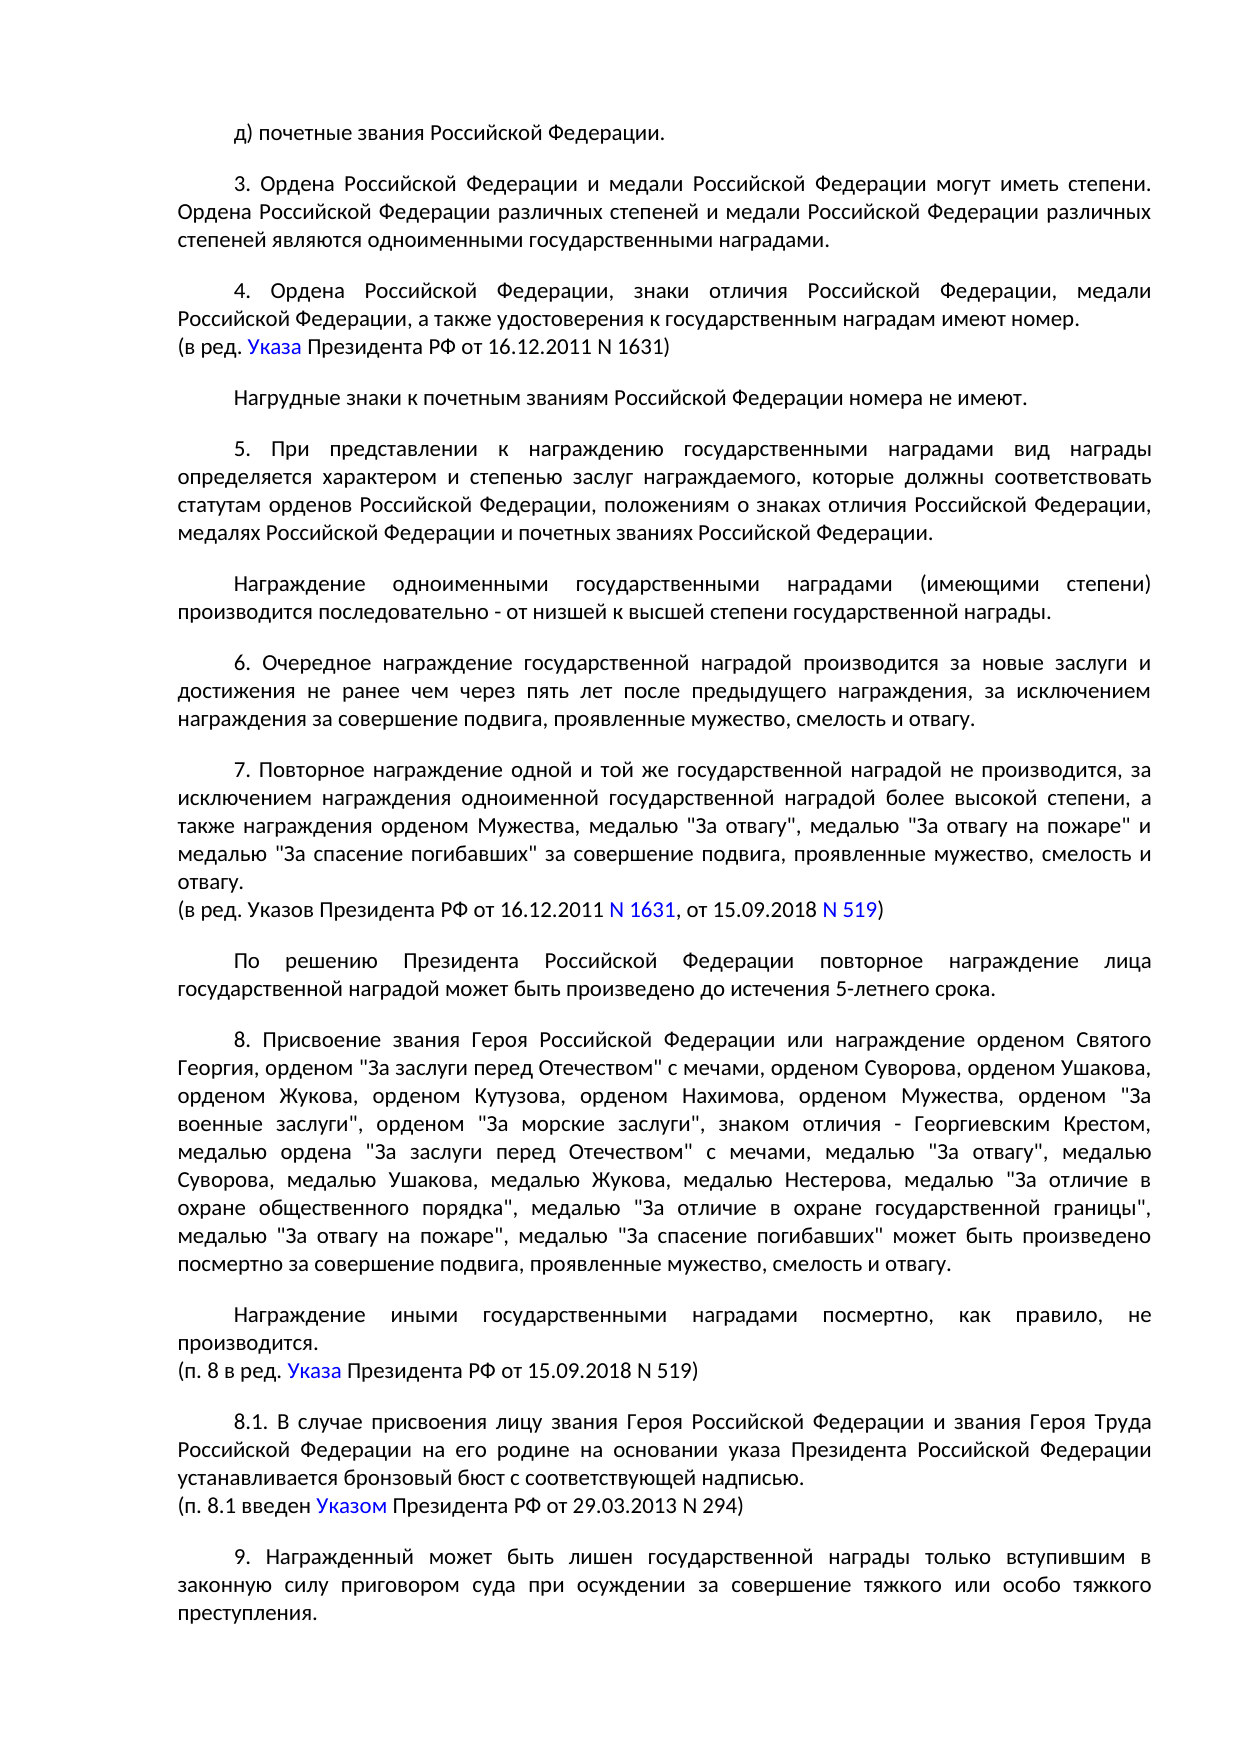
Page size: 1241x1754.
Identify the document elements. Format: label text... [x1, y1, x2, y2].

text По решению Президента Российской Федерации повторное награждение лица государственной наградой может быть произведено до истечения 5-летнего срока. [177, 946, 1152, 1002]
text 8.1. В случае присвоения лицу звания Героя Российской Федерации и звания Героя Труда Российской Федерации на его родине на основании указа Президента Российской Федерации устанавливается бронзовый бюст с соответствующей надписью. [177, 1407, 1152, 1491]
text 7. Повторное награждение одной и той же государственной наградой не производится, за исключением награждения одноименной государственной наградой более высокой степени, а также награждения орденом Мужества, медалью "За отвагу", медалью "За отвагу на пожаре" и медалью "За спасение погибавших" за совершение подвига, проявленные мужество, смелость и отвагу. [177, 755, 1152, 895]
text 9. Награжденный может быть лишен государственной награды только вступившим в законную силу приговором суда при осуждении за совершение тяжкого или особо тяжкого преступления. [177, 1542, 1152, 1626]
text Награждение иными государственными наградами посмертно, как правило, не производится. [177, 1300, 1152, 1356]
text 8. Присвоение звания Героя Российской Федерации или награждение орденом Святого Георгия, орденом "За заслуги перед Отечеством" с мечами, орденом Суворова, орденом Ушакова, орденом Жукова, орденом Кутузова, орденом Нахимова, орденом Мужества, орденом "За военные заслуги", орденом "За морские заслуги", знаком отличия - Георгиевским Крестом, медалью ордена "За заслуги перед Отечеством" с мечами, медалью "За отвагу", медалью Суворова, медалью Ушакова, медалью Жукова, медалью Нестерова, медалью "За отличие в охране общественного порядка", медалью "За отличие в охране государственной границы", медалью "За отвагу на пожаре", медалью "За спасение погибавших" может быть произведено посмертно за совершение подвига, проявленные мужество, смелость и отвагу. [177, 1025, 1152, 1277]
text д) почетные звания Российской Федерации. [177, 118, 1152, 146]
text Нагрудные знаки к почетным званиям Российской Федерации номера не имеют. [177, 383, 1152, 411]
text (п. 8 в ред. Указа Президента РФ от 15.09.2018 N 519) [177, 1356, 1152, 1384]
text 3. Ордена Российской Федерации и медали Российской Федерации могут иметь степени. Ордена Российской Федерации различных степеней и медали Российской Федерации различных степеней являются одноименными государственными наградами. [177, 169, 1152, 253]
text Награждение одноименными государственными наградами (имеющими степени) производится последовательно - от низшей к высшей степени государственной награды. [177, 569, 1152, 625]
text (п. 8.1 введен Указом Президента РФ от 29.03.2013 N 294) [177, 1491, 1152, 1519]
text 4. Ордена Российской Федерации, знаки отличия Российской Федерации, медали Российской Федерации, а также удостоверения к государственным наградам имеют номер. [177, 276, 1152, 332]
text 5. При представлении к награждению государственными наградами вид награды определяется характером и степенью заслуг награждаемого, которые должны соответствовать статутам орденов Российской Федерации, положениям о знаках отличия Российской Федерации, медалях Российской Федерации и почетных званиях Российской Федерации. [177, 434, 1152, 546]
text (в ред. Указов Президента РФ от 16.12.2011 N 1631, от 15.09.2018 N 519) [177, 895, 1152, 923]
text (в ред. Указа Президента РФ от 16.12.2011 N 1631) [177, 332, 1152, 360]
text 6. Очередное награждение государственной наградой производится за новые заслуги и достижения не ранее чем через пять лет после предыдущего награждения, за исключением награждения за совершение подвига, проявленные мужество, смелость и отвагу. [177, 648, 1152, 732]
